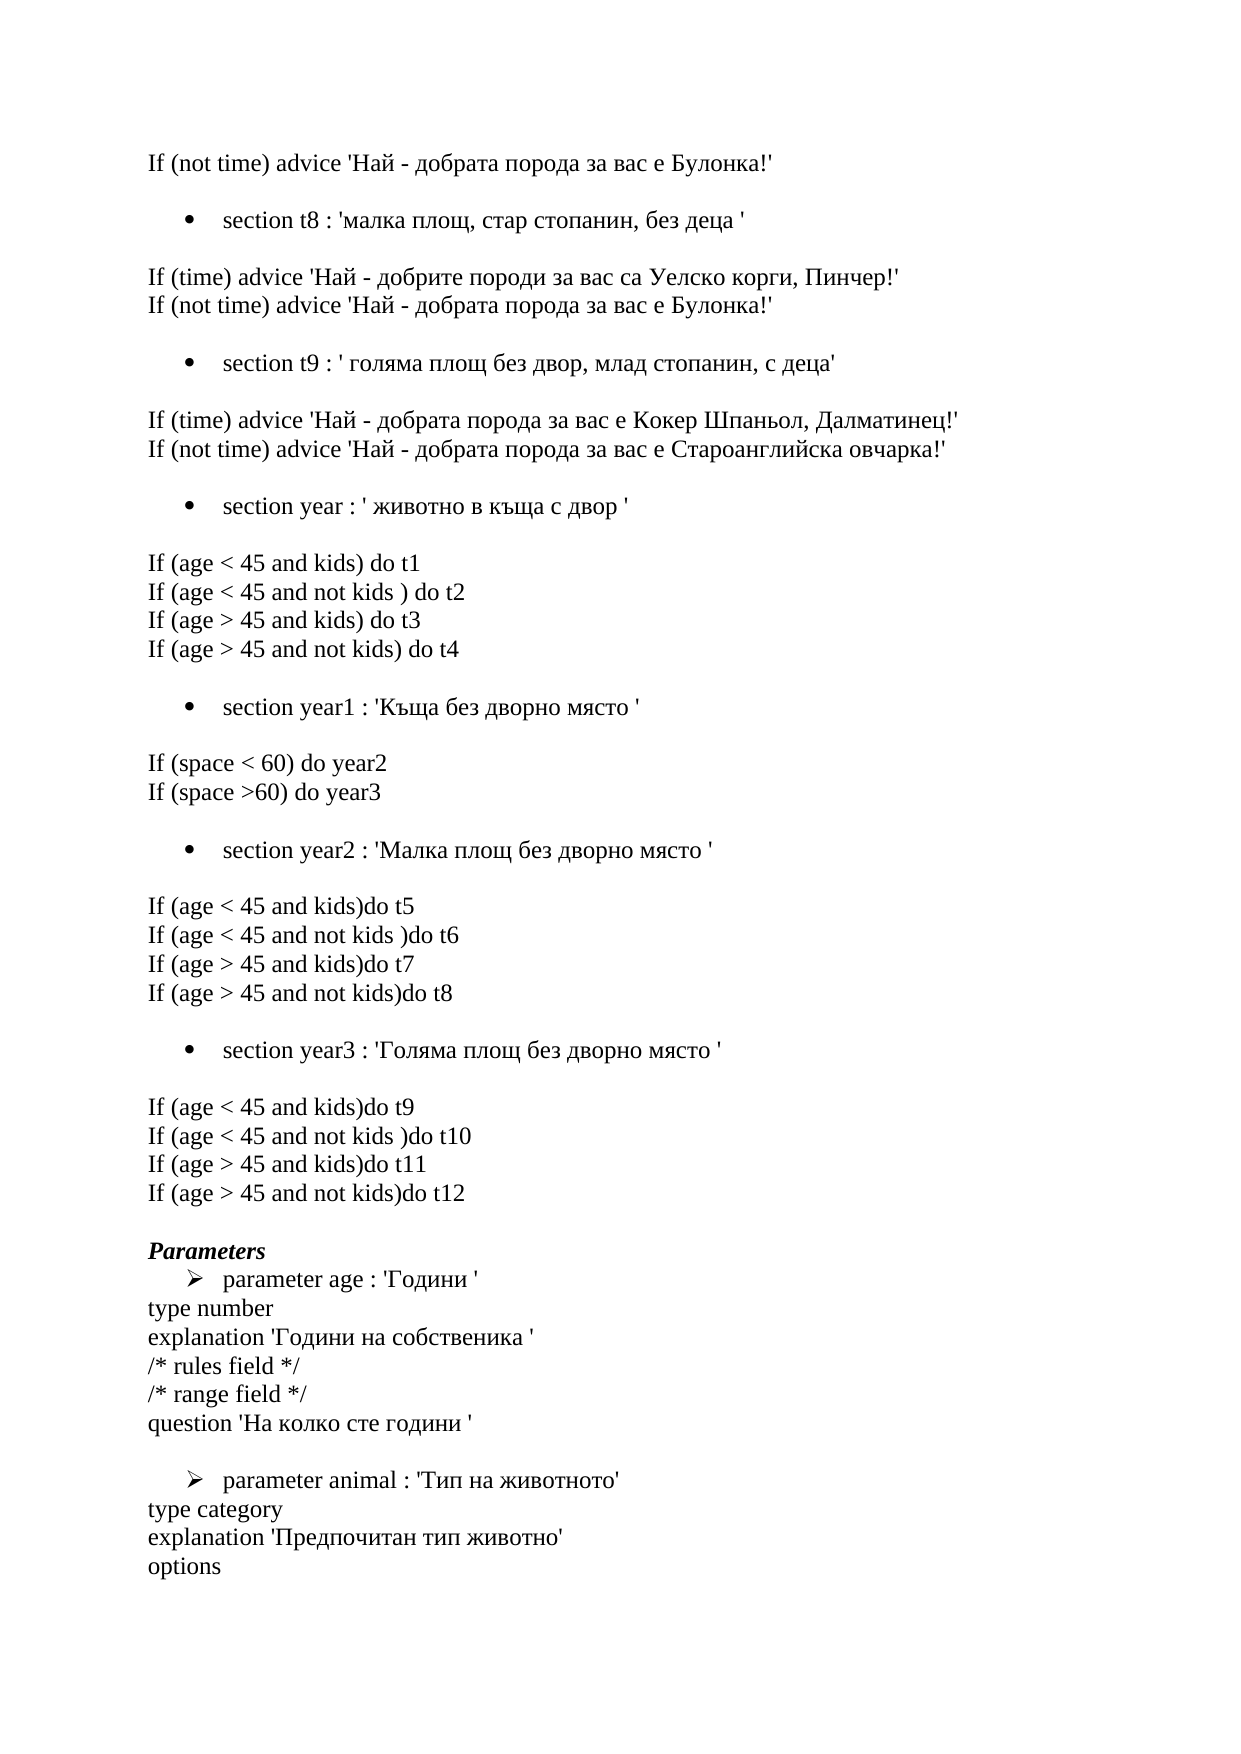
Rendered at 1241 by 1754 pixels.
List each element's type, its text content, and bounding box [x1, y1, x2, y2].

text If (not time) advice 'Най - добрата порода за вас е Булонка!' [148, 148, 1093, 176]
text type category [148, 1494, 1093, 1522]
text /* rules field */ [148, 1351, 1093, 1379]
list section year2 : 'Малка площ без дворно място ' [185, 835, 1093, 863]
text If (age < 45 and kids)do t9 [148, 1092, 1093, 1121]
text If (age > 45 and kids)do t7 [148, 949, 1093, 978]
text Parameters [148, 1236, 1093, 1264]
text If (age < 45 and kids) do t1 [148, 548, 1093, 577]
list section t8 : 'малка площ, стар стопанин, без деца ' [185, 205, 1093, 234]
text If (age < 45 and not kids ) do t2 [148, 577, 1093, 605]
list parameter age : 'Години ' [185, 1264, 1093, 1293]
list section year3 : 'Голяма площ без дворно място ' [185, 1035, 1093, 1064]
text If (not time) advice 'Най - добрата порода за вас е Староанглийска овчарка!' [148, 434, 1093, 462]
list section year1 : 'Къща без дворно място ' [185, 692, 1093, 720]
text If (age < 45 and kids)do t5 [148, 891, 1093, 920]
text If (time) advice 'Най - добрите породи за вас са Уелско корги, Пинчер!' [148, 262, 1093, 291]
text explanation 'Години на собственика ' [148, 1322, 1093, 1351]
text question 'На колко сте години ' [148, 1408, 1093, 1437]
list section t9 : ' голяма площ без двор, млад стопанин, с деца' [185, 348, 1093, 377]
list section year : ' животно в къща с двор ' [185, 491, 1093, 520]
text /* range field */ [148, 1379, 1093, 1408]
text If (age > 45 and not kids) do t4 [148, 634, 1093, 663]
text If (space < 60) do year2 [148, 748, 1093, 777]
text If (age < 45 and not kids )do t10 [148, 1121, 1093, 1149]
text If (not time) advice 'Най - добрата порода за вас е Булонка!' [148, 291, 1093, 319]
list parameter animal : 'Тип на животното' [185, 1465, 1093, 1494]
text If (age > 45 and not kids)do t8 [148, 978, 1093, 1006]
text If (age > 45 and kids) do t3 [148, 605, 1093, 634]
text If (time) advice 'Най - добрата порода за вас е Кокер Шпаньол, Далматинец!' [148, 405, 1093, 434]
text options [148, 1551, 1093, 1580]
text If (age > 45 and kids)do t11 [148, 1149, 1093, 1178]
text If (space >60) do year3 [148, 777, 1093, 806]
text type number [148, 1293, 1093, 1322]
text explanation 'Предпочитан тип животно' [148, 1522, 1093, 1551]
text If (age < 45 and not kids )do t6 [148, 920, 1093, 949]
text If (age > 45 and not kids)do t12 [148, 1178, 1093, 1207]
